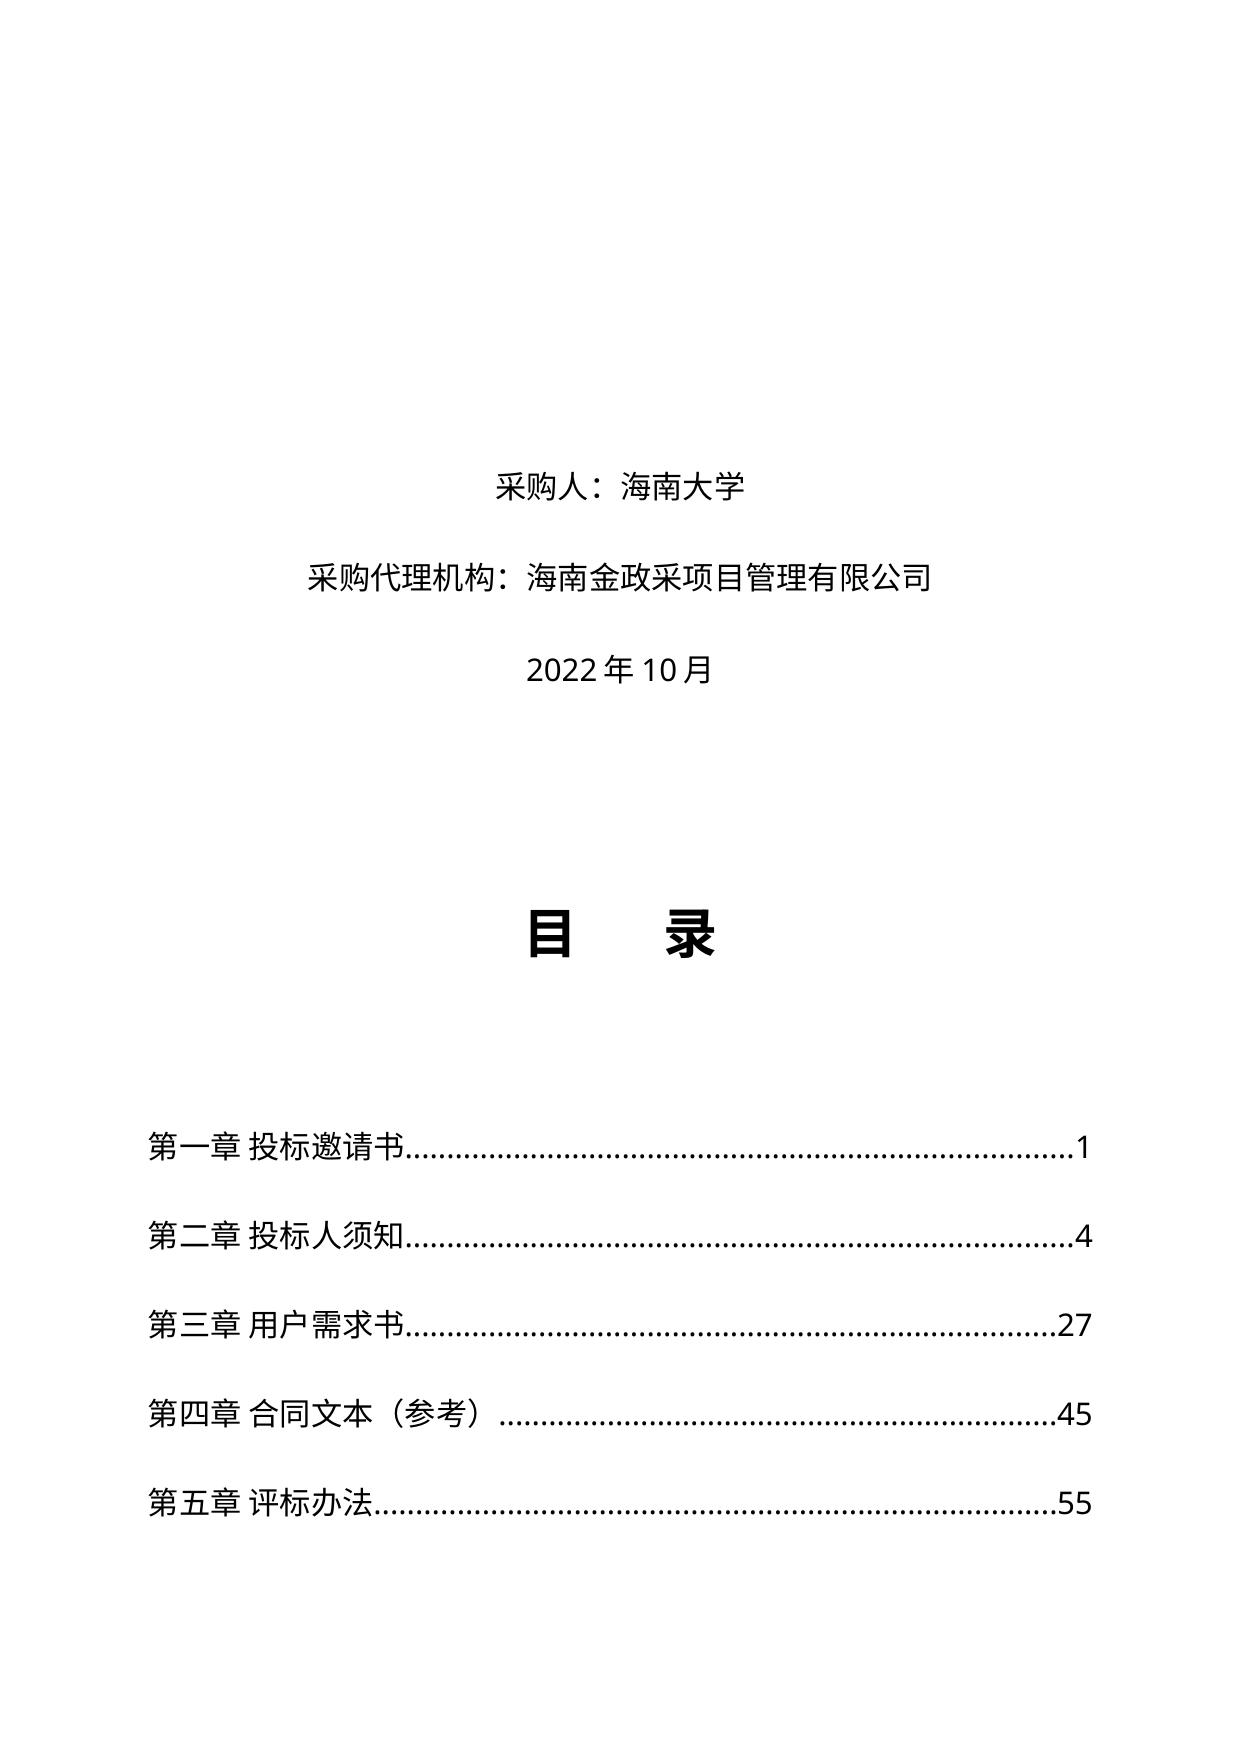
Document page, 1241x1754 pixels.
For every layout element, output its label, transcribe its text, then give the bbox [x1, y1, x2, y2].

text 采购代理机构：海南金政采项目管理有限公司 [148, 542, 1093, 611]
text 第三章 用户需求书 27 [148, 1289, 1093, 1358]
text 第二章 投标人须知 4 [148, 1200, 1093, 1269]
text 第一章 投标邀请书 1 [148, 1111, 1093, 1180]
text 第五章 评标办法 55 [148, 1467, 1093, 1536]
text 采购人：海南大学 [148, 450, 1093, 519]
text 2022年10月 [148, 633, 1093, 702]
text 第四章 合同文本（参考） 45 [148, 1378, 1093, 1447]
text 目 录 [148, 865, 1093, 969]
